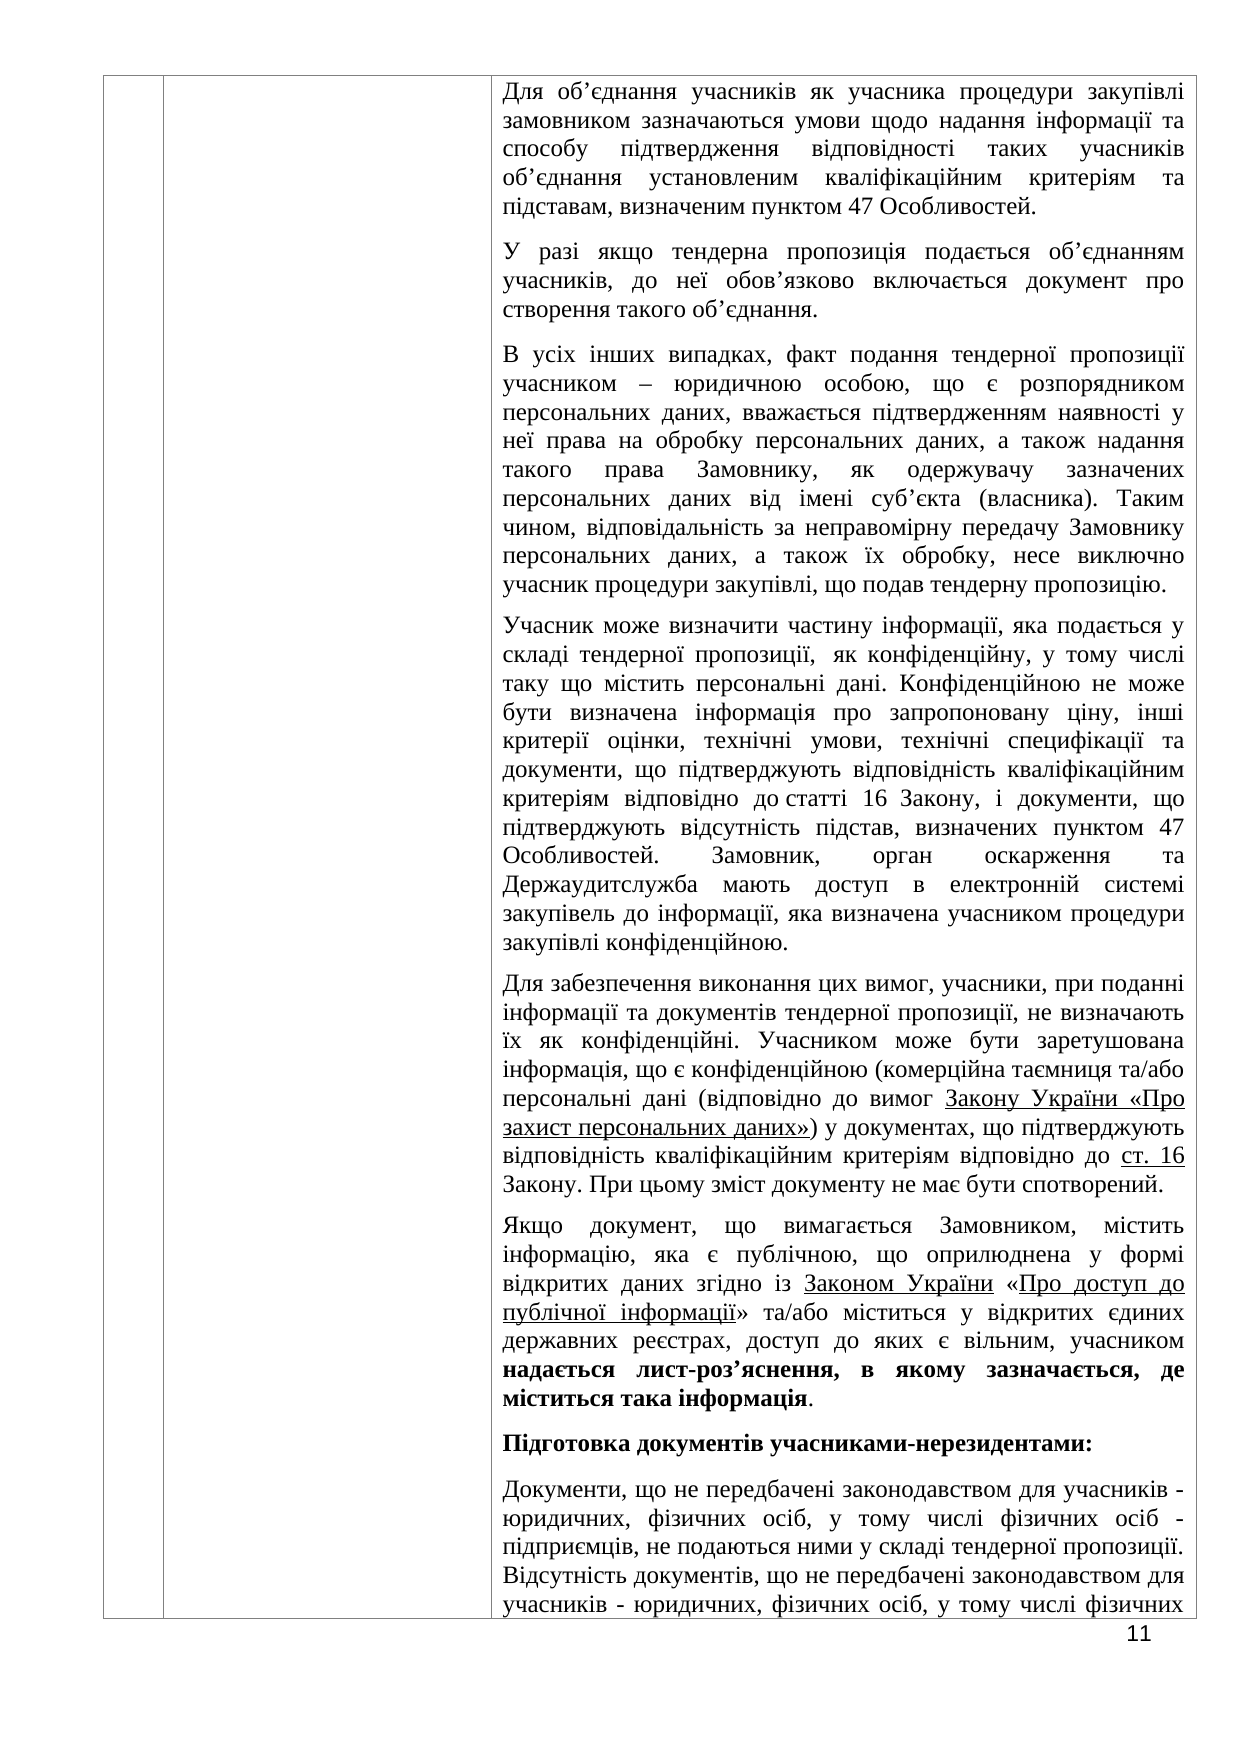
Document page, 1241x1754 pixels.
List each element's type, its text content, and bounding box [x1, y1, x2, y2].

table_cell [164, 76, 491, 1618]
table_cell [492, 76, 1196, 1618]
table_cell 1 [104, 76, 163, 1618]
